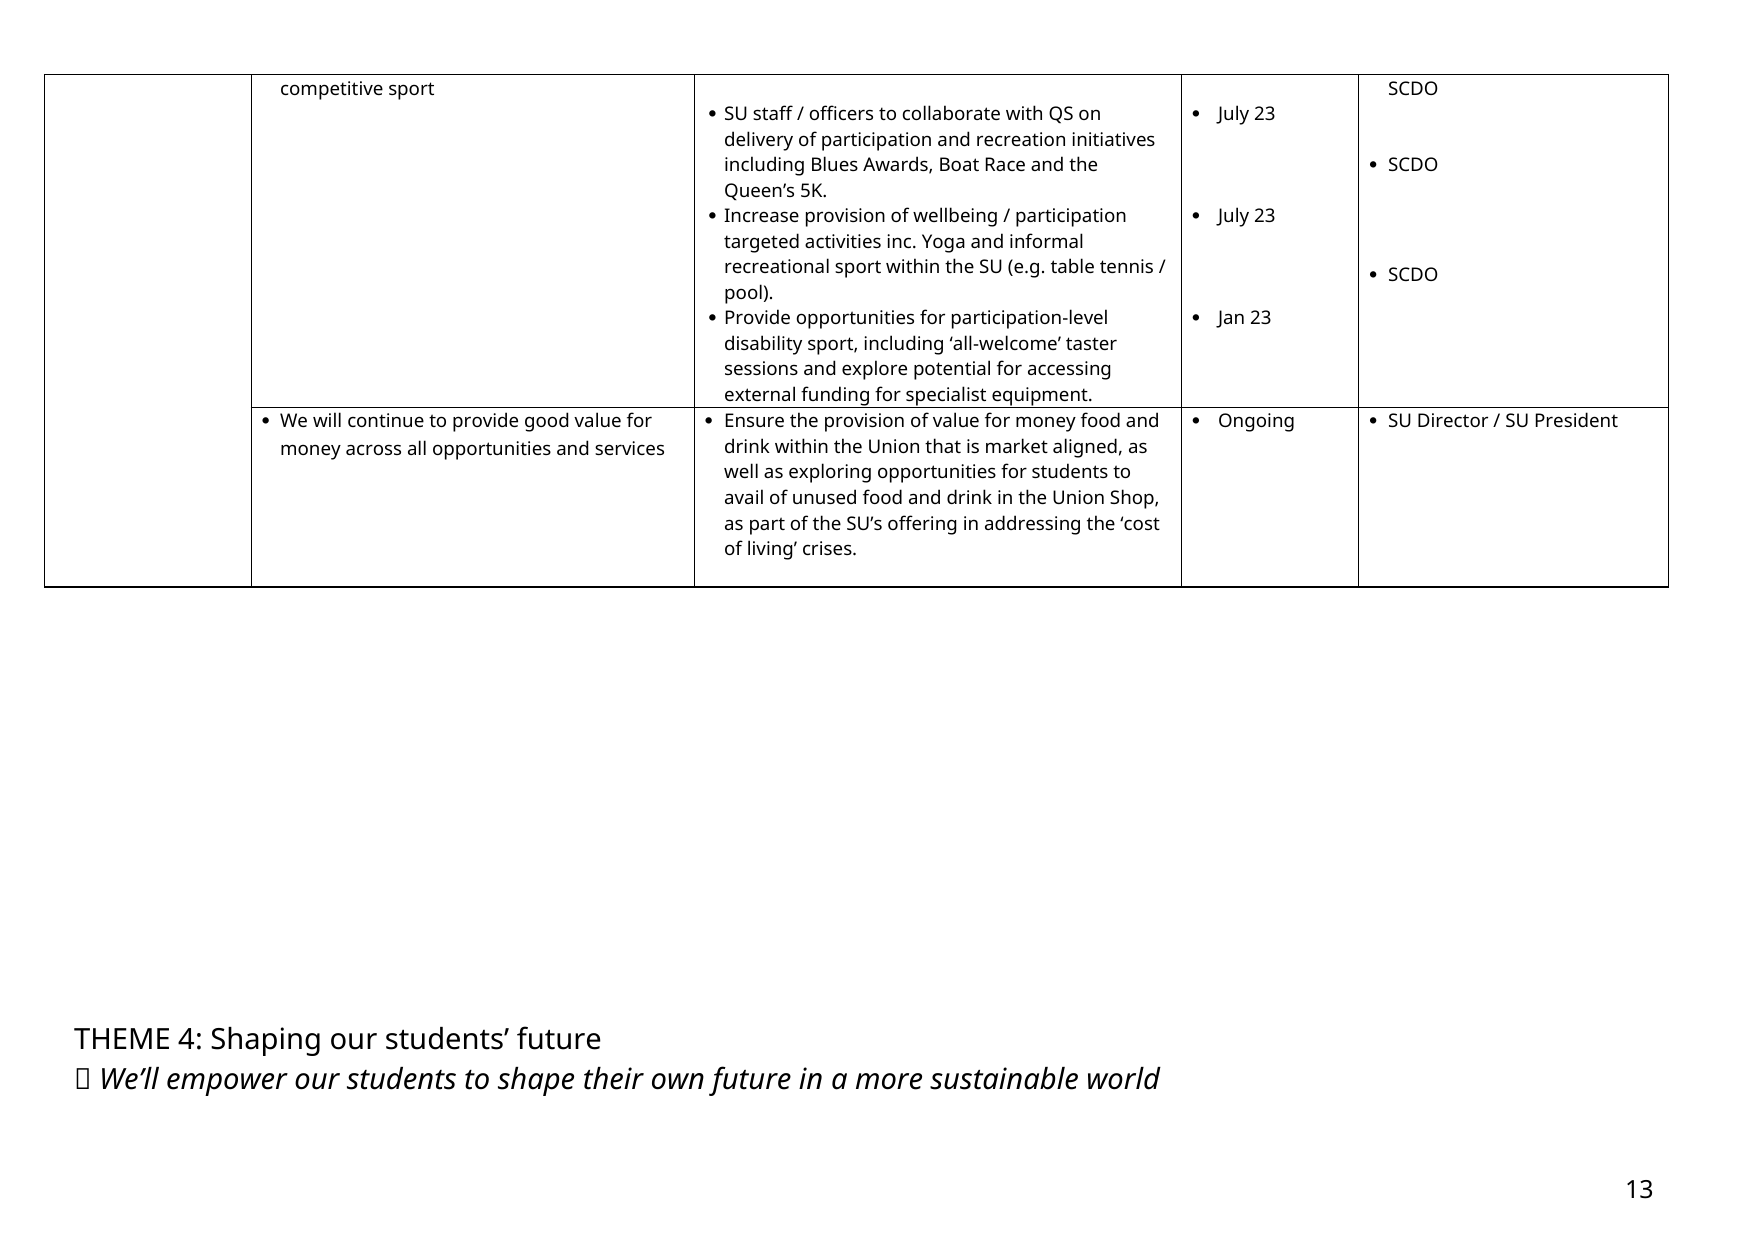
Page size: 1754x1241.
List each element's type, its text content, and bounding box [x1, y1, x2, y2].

text THEME 4: Shaping our students’ future [74, 1018, 1653, 1058]
table_cell We will continue to provide good value for money across all opportunities and services [252, 408, 694, 586]
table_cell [1359, 75, 1668, 407]
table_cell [695, 75, 1181, 407]
table_cell SU Director / SU President [1359, 408, 1668, 586]
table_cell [252, 75, 694, 407]
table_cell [1182, 75, 1358, 407]
text  We’ll empower our students to shape their own future in a more sustainable world [74, 1058, 1653, 1098]
table_cell Ensure the provision of value for money food and drink within the Union that is market aligned, as well as exploring opportunities for students to avail of unused food and drink in the Union Shop, as part of the SU’s offering in addressing the ‘cost of living’ crises. [695, 408, 1181, 586]
table_cell Ongoing [1182, 408, 1358, 586]
